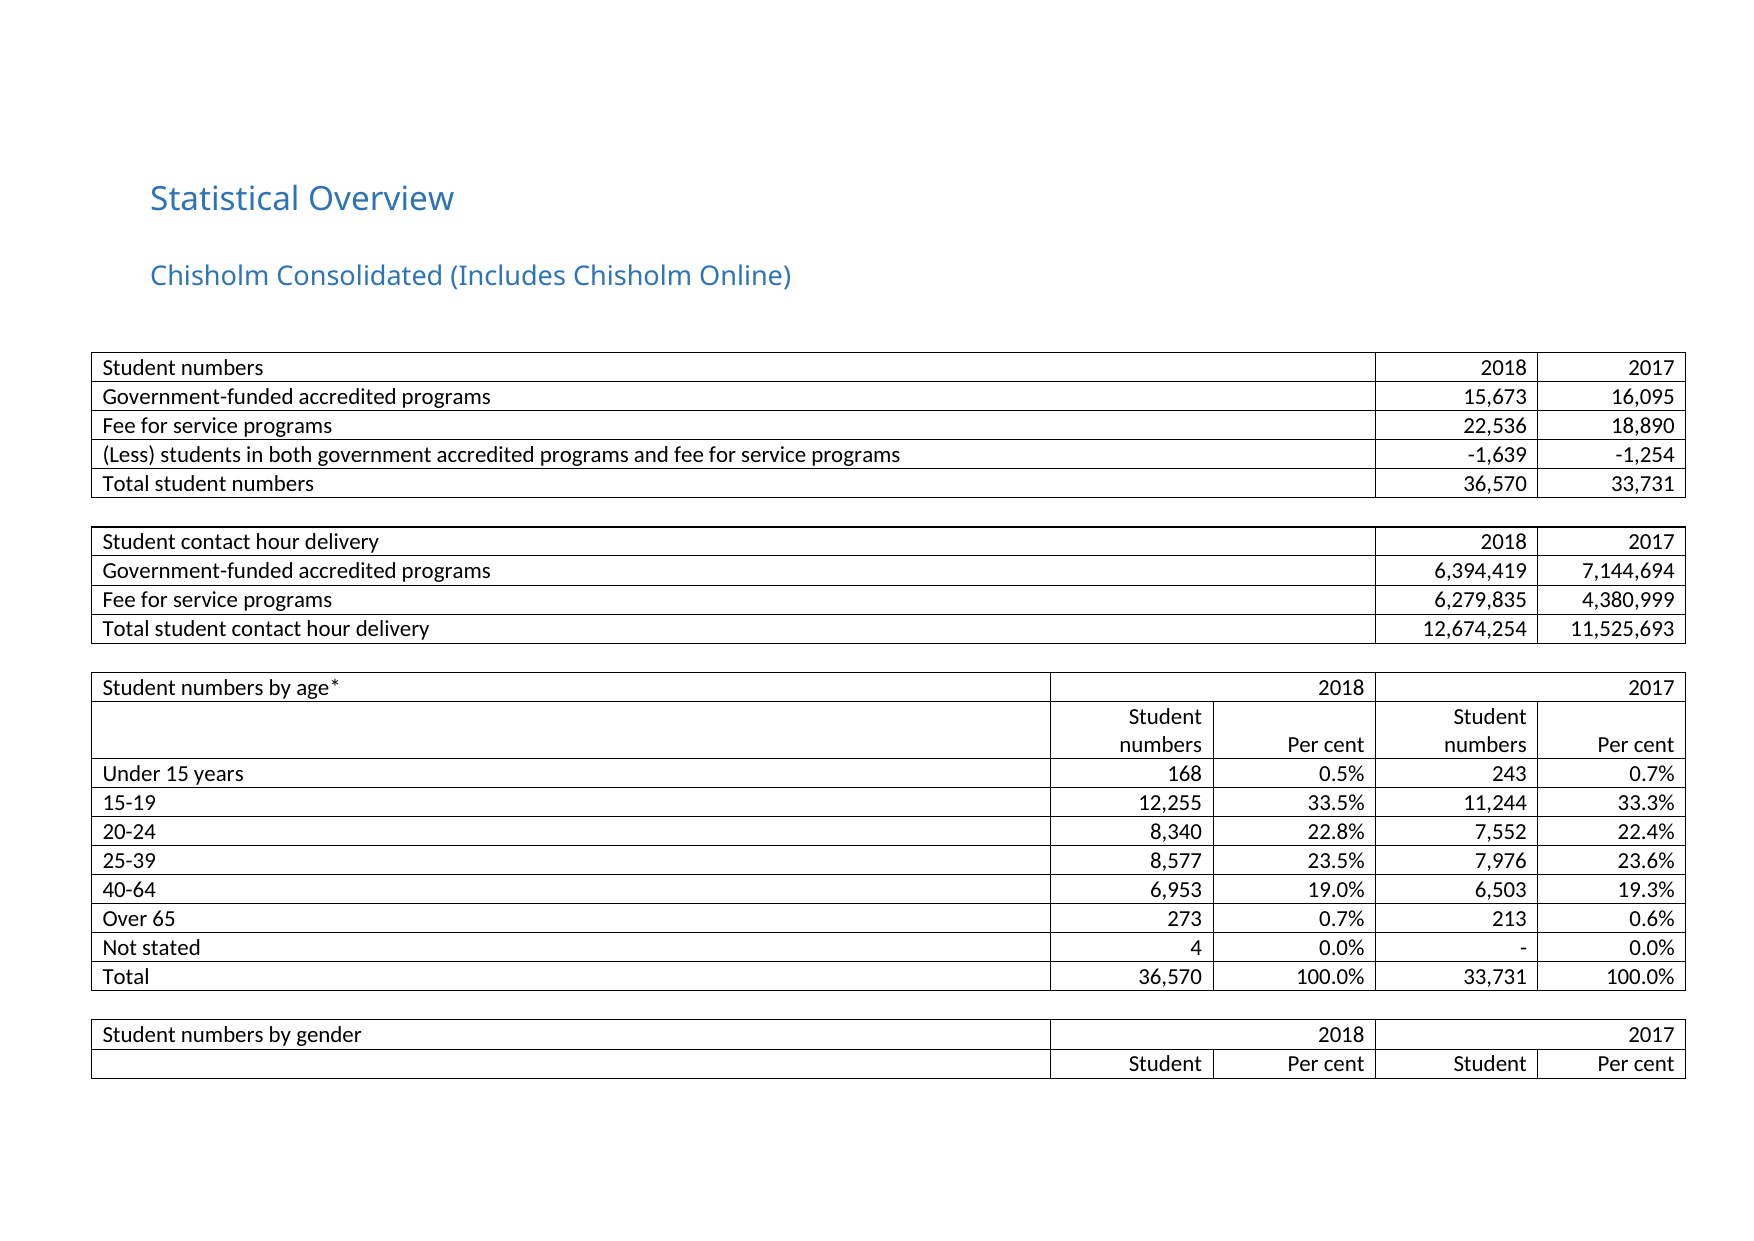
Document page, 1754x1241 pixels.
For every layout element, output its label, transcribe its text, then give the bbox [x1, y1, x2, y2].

table_cell 243 [1376, 759, 1537, 787]
table_header 2017 [1538, 528, 1685, 555]
table_cell Government-funded accredited programs [92, 382, 1375, 410]
table_header Student numbers by gender [92, 1020, 1050, 1048]
table_cell Per cent [1214, 1050, 1375, 1077]
table_cell 213 [1376, 904, 1537, 932]
table_header 2018 [1051, 1020, 1375, 1048]
table_cell Fee for service programs [92, 411, 1375, 439]
table_header 2018 [1376, 528, 1537, 555]
table_header Student contact hour delivery [92, 528, 1375, 555]
table_header 2018 [1376, 353, 1537, 381]
table_cell 6,394,419 [1376, 556, 1537, 584]
table_cell Student numbers [1051, 702, 1213, 758]
table_cell 12,255 [1051, 788, 1213, 816]
table_cell 23.5% [1214, 846, 1375, 874]
table_header 2017 [1376, 1020, 1685, 1048]
table_cell Under 15 years [92, 759, 1050, 787]
table_cell 36,570 [1376, 469, 1537, 497]
table_cell 33.5% [1214, 788, 1375, 816]
table_cell 11,244 [1376, 788, 1537, 816]
table_cell 168 [1051, 759, 1213, 787]
table_cell Per cent [1538, 702, 1685, 758]
table_cell 0.5% [1214, 759, 1375, 787]
table_cell 25-39 [92, 846, 1050, 874]
table_cell 33,731 [1376, 962, 1537, 990]
table_cell 8,340 [1051, 817, 1213, 845]
table_cell 273 [1051, 904, 1213, 932]
table_cell 18,890 [1538, 411, 1685, 439]
table_cell Not stated [92, 933, 1050, 961]
table_cell 7,552 [1376, 817, 1537, 845]
table_cell 19.3% [1538, 875, 1685, 903]
table_cell 15-19 [92, 788, 1050, 816]
table_cell Student numbers [1376, 702, 1537, 758]
table_cell Total student numbers [92, 469, 1375, 497]
subtitle Chisholm Consolidated (Includes Chisholm Online) [150, 256, 1604, 293]
table_header 2018 [1051, 673, 1375, 701]
table_cell Total [92, 962, 1050, 990]
table_cell 22,536 [1376, 411, 1537, 439]
table_cell [92, 702, 1050, 758]
table_cell 100.0% [1214, 962, 1375, 990]
table_cell -1,639 [1376, 440, 1537, 468]
table_cell 0.0% [1538, 933, 1685, 961]
table_header Student numbers by age* [92, 673, 1050, 701]
table_cell Per cent [1538, 1050, 1685, 1077]
table_cell - [1376, 933, 1537, 961]
table_cell 22.8% [1214, 817, 1375, 845]
table_cell 6,279,835 [1376, 586, 1537, 613]
table_cell 12,674,254 [1376, 615, 1537, 643]
table_cell Per cent [1214, 702, 1375, 758]
table_cell 7,976 [1376, 846, 1537, 874]
table_header 2017 [1376, 673, 1685, 701]
table_cell 0.0% [1214, 933, 1375, 961]
table_cell 8,577 [1051, 846, 1213, 874]
table_cell 0.6% [1538, 904, 1685, 932]
table_cell 23.6% [1538, 846, 1685, 874]
table_cell Student numbers [1376, 1050, 1537, 1077]
table_cell 40-64 [92, 875, 1050, 903]
table_cell 15,673 [1376, 382, 1537, 410]
table_cell 0.7% [1538, 759, 1685, 787]
table_cell 100.0% [1538, 962, 1685, 990]
table_cell 6,503 [1376, 875, 1537, 903]
table_cell Fee for service programs [92, 586, 1375, 613]
table_cell 16,095 [1538, 382, 1685, 410]
subtitle Statistical Overview [150, 175, 1604, 220]
table_cell Student numbers [1051, 1050, 1213, 1077]
table_cell (Less) students in both government accredited programs and fee for service programs [92, 440, 1375, 468]
table_cell 20-24 [92, 817, 1050, 845]
table_cell Total student contact hour delivery [92, 615, 1375, 643]
table_cell 22.4% [1538, 817, 1685, 845]
table_cell 0.7% [1214, 904, 1375, 932]
table_cell 4 [1051, 933, 1213, 961]
table_cell Government-funded accredited programs [92, 556, 1375, 584]
table_cell 7,144,694 [1538, 556, 1685, 584]
table_cell [92, 1050, 1050, 1077]
table_cell 4,380,999 [1538, 586, 1685, 613]
table_header Student numbers [92, 353, 1375, 381]
table_header 2017 [1538, 353, 1685, 381]
table_cell 33,731 [1538, 469, 1685, 497]
table_cell Over 65 [92, 904, 1050, 932]
table_cell 36,570 [1051, 962, 1213, 990]
table_cell 6,953 [1051, 875, 1213, 903]
table_cell 11,525,693 [1538, 615, 1685, 643]
table_cell -1,254 [1538, 440, 1685, 468]
table_cell 19.0% [1214, 875, 1375, 903]
table_cell 33.3% [1538, 788, 1685, 816]
